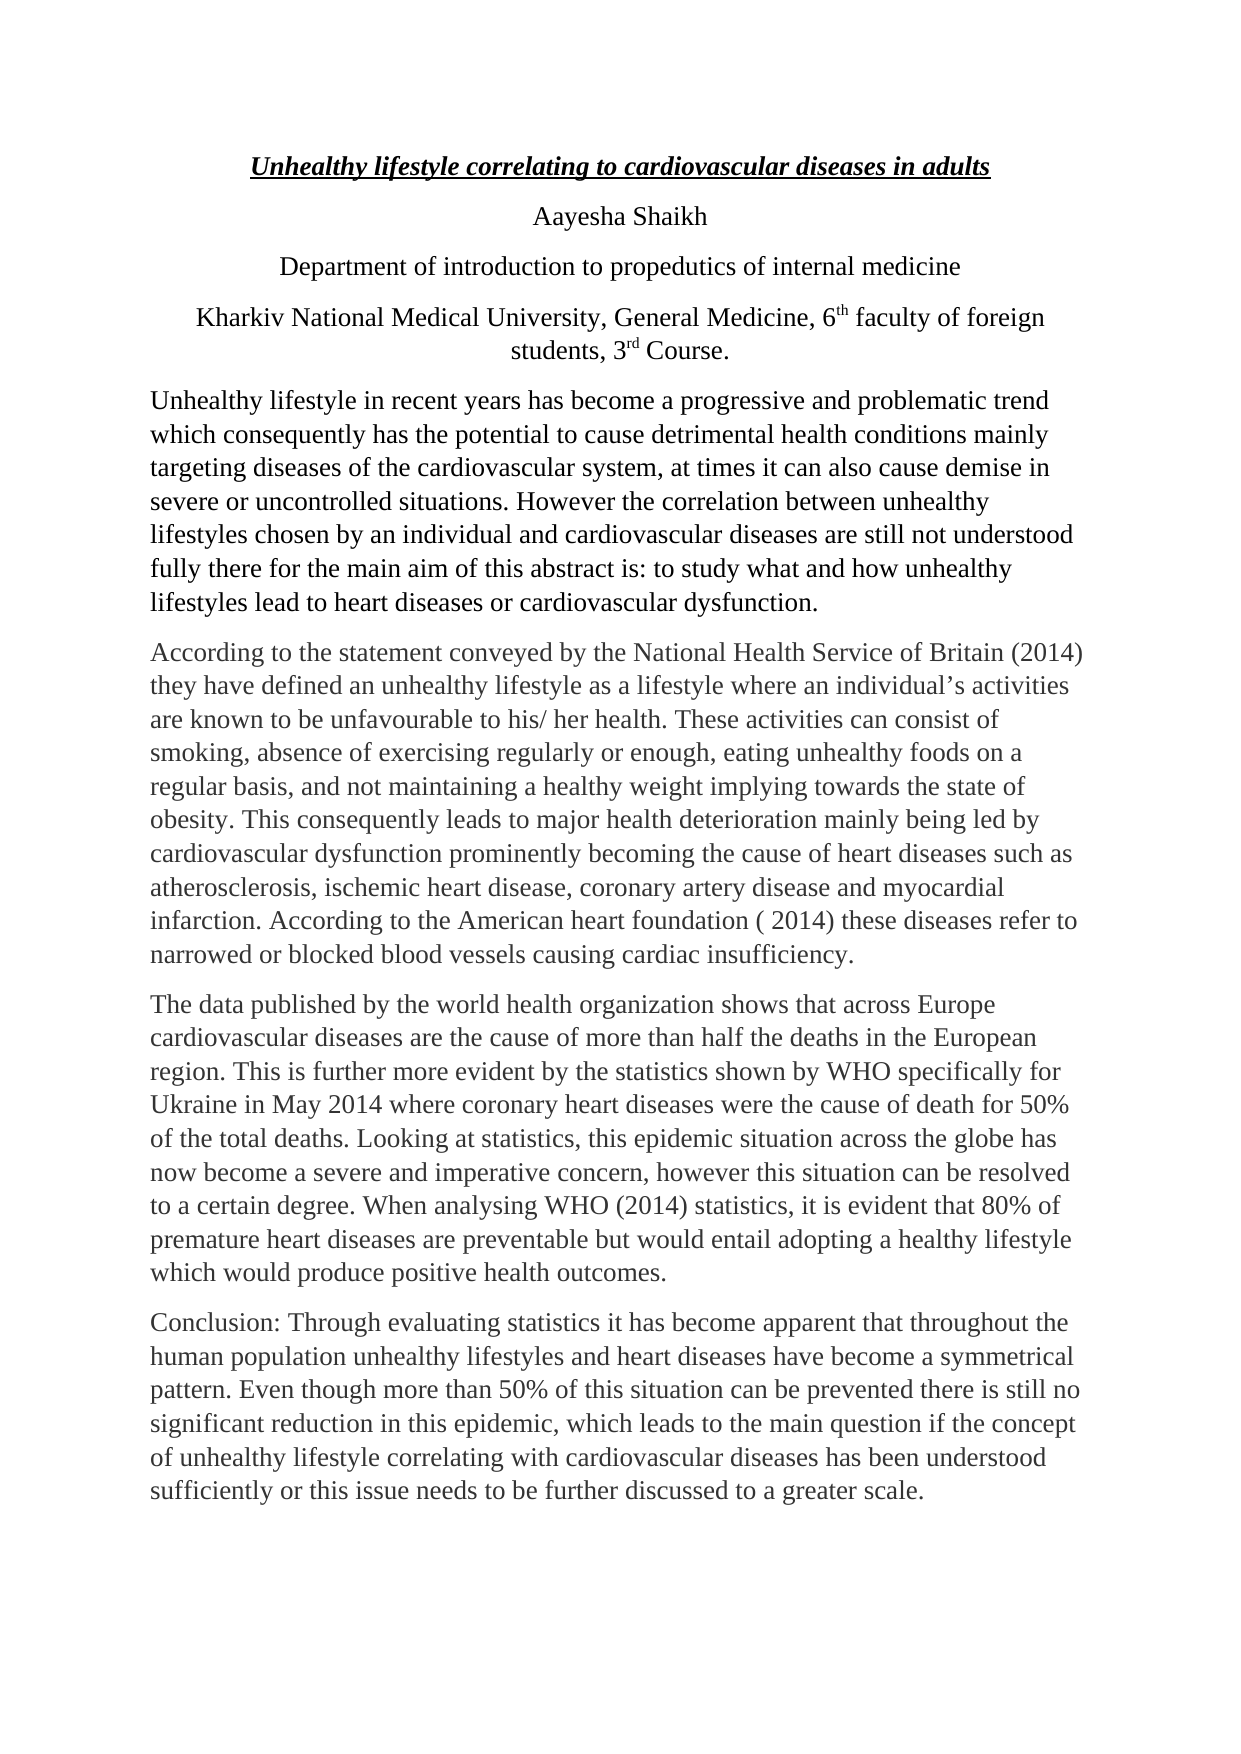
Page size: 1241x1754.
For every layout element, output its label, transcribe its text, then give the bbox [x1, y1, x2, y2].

text Kharkiv National Medical University, General Medicine, 6th faculty of foreign students, 3rd Course. [150, 301, 1090, 365]
text Department of introduction to propedutics of internal medicine [150, 250, 1090, 282]
text Conclusion: Through evaluating statistics it has become apparent that throughout the human population unhealthy lifestyles and heart diseases have become a symmetrical pattern. Even though more than 50% of this situation can be prevented there is still no significant reduction in this epidemic, which leads to the main question if the concept of unhealthy lifestyle correlating with cardiovascular diseases has been understood sufficiently or this issue needs to be further discussed to a greater scale. [150, 1306, 1090, 1505]
text The data published by the world health organization shows that across Europe cardiovascular diseases are the cause of more than half the deaths in the European region. This is further more evident by the statistics shown by WHO specifically for Ukraine in May 2014 where coronary heart diseases were the cause of death for 50% of the total deaths. Looking at statistics, this epidemic situation across the globe has now become a severe and imperative concern, however this situation can be resolved to a certain degree. When analysing WHO (2014) statistics, it is evident that 80% of premature heart diseases are preventable but would entail adopting a healthy lifestyle which would produce positive health outcomes. [150, 988, 1090, 1287]
text Unhealthy lifestyle correlating to cardiovascular diseases in adults [150, 150, 1090, 181]
text Unhealthy lifestyle in recent years has become a progressive and problematic trend which consequently has the potential to cause detrimental health conditions mainly targeting diseases of the cardiovascular system, at times it can also cause demise in severe or uncontrolled situations. However the correlation between unhealthy lifestyles chosen by an individual and cardiovascular diseases are still not understood fully there for the main aim of this abstract is: to study what and how unhealthy lifestyles lead to heart diseases or cardiovascular dysfunction. [150, 384, 1090, 617]
text According to the statement conveyed by the National Health Service of Britain (2014) they have defined an unhealthy lifestyle as a lifestyle where an individual’s activities are known to be unfavourable to his/ her health. These activities can consist of smoking, absence of exercising regularly or enough, eating unhealthy foods on a regular basis, and not maintaining a healthy weight implying towards the state of obesity. This consequently leads to major health deterioration mainly being led by cardiovascular dysfunction prominently becoming the cause of heart diseases such as atherosclerosis, ischemic heart disease, coronary artery disease and myocardial infarction. According to the American heart foundation ( 2014) these diseases refer to narrowed or blocked blood vessels causing cardiac insufficiency. [150, 636, 1090, 969]
text Aayesha Shaikh [150, 200, 1090, 231]
